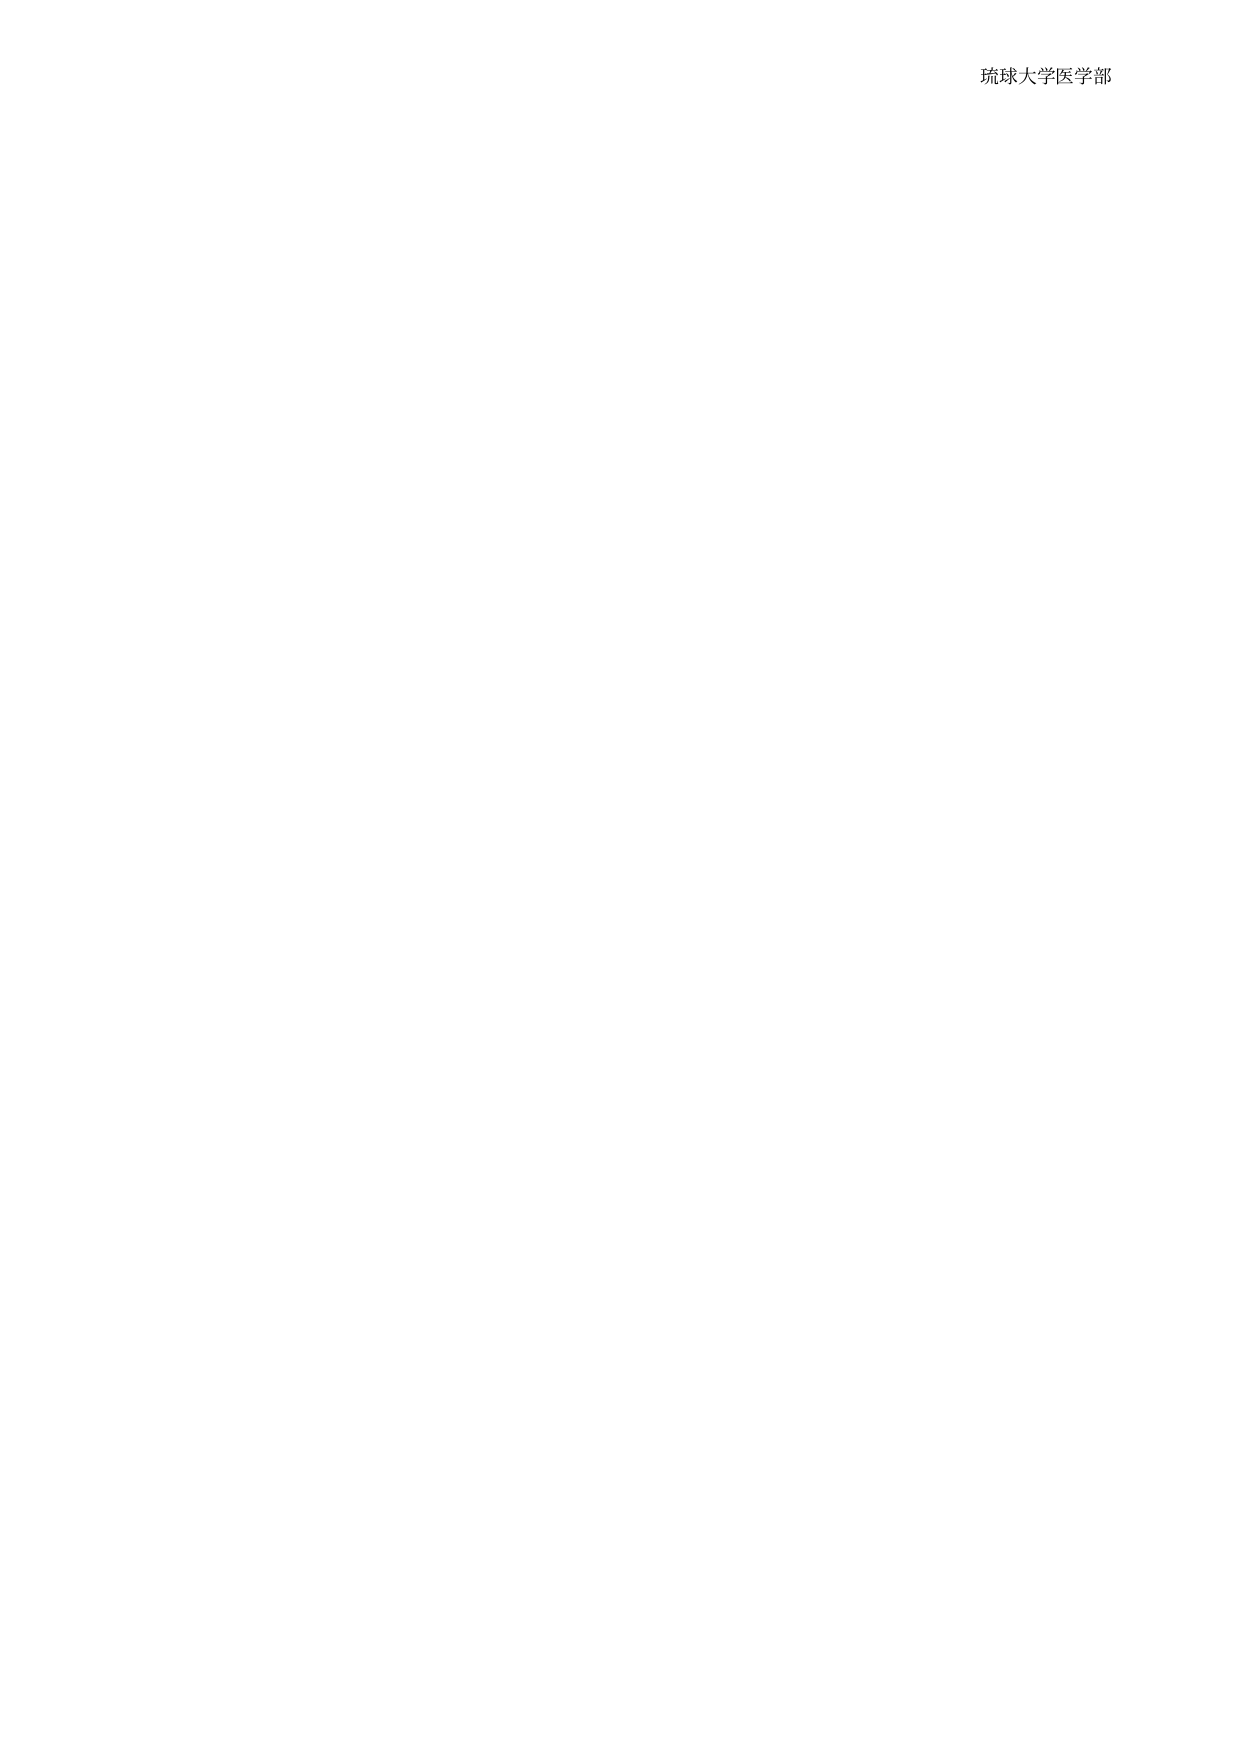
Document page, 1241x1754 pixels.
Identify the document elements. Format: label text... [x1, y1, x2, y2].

text 琉球大学医学部 [118, 59, 1152, 92]
